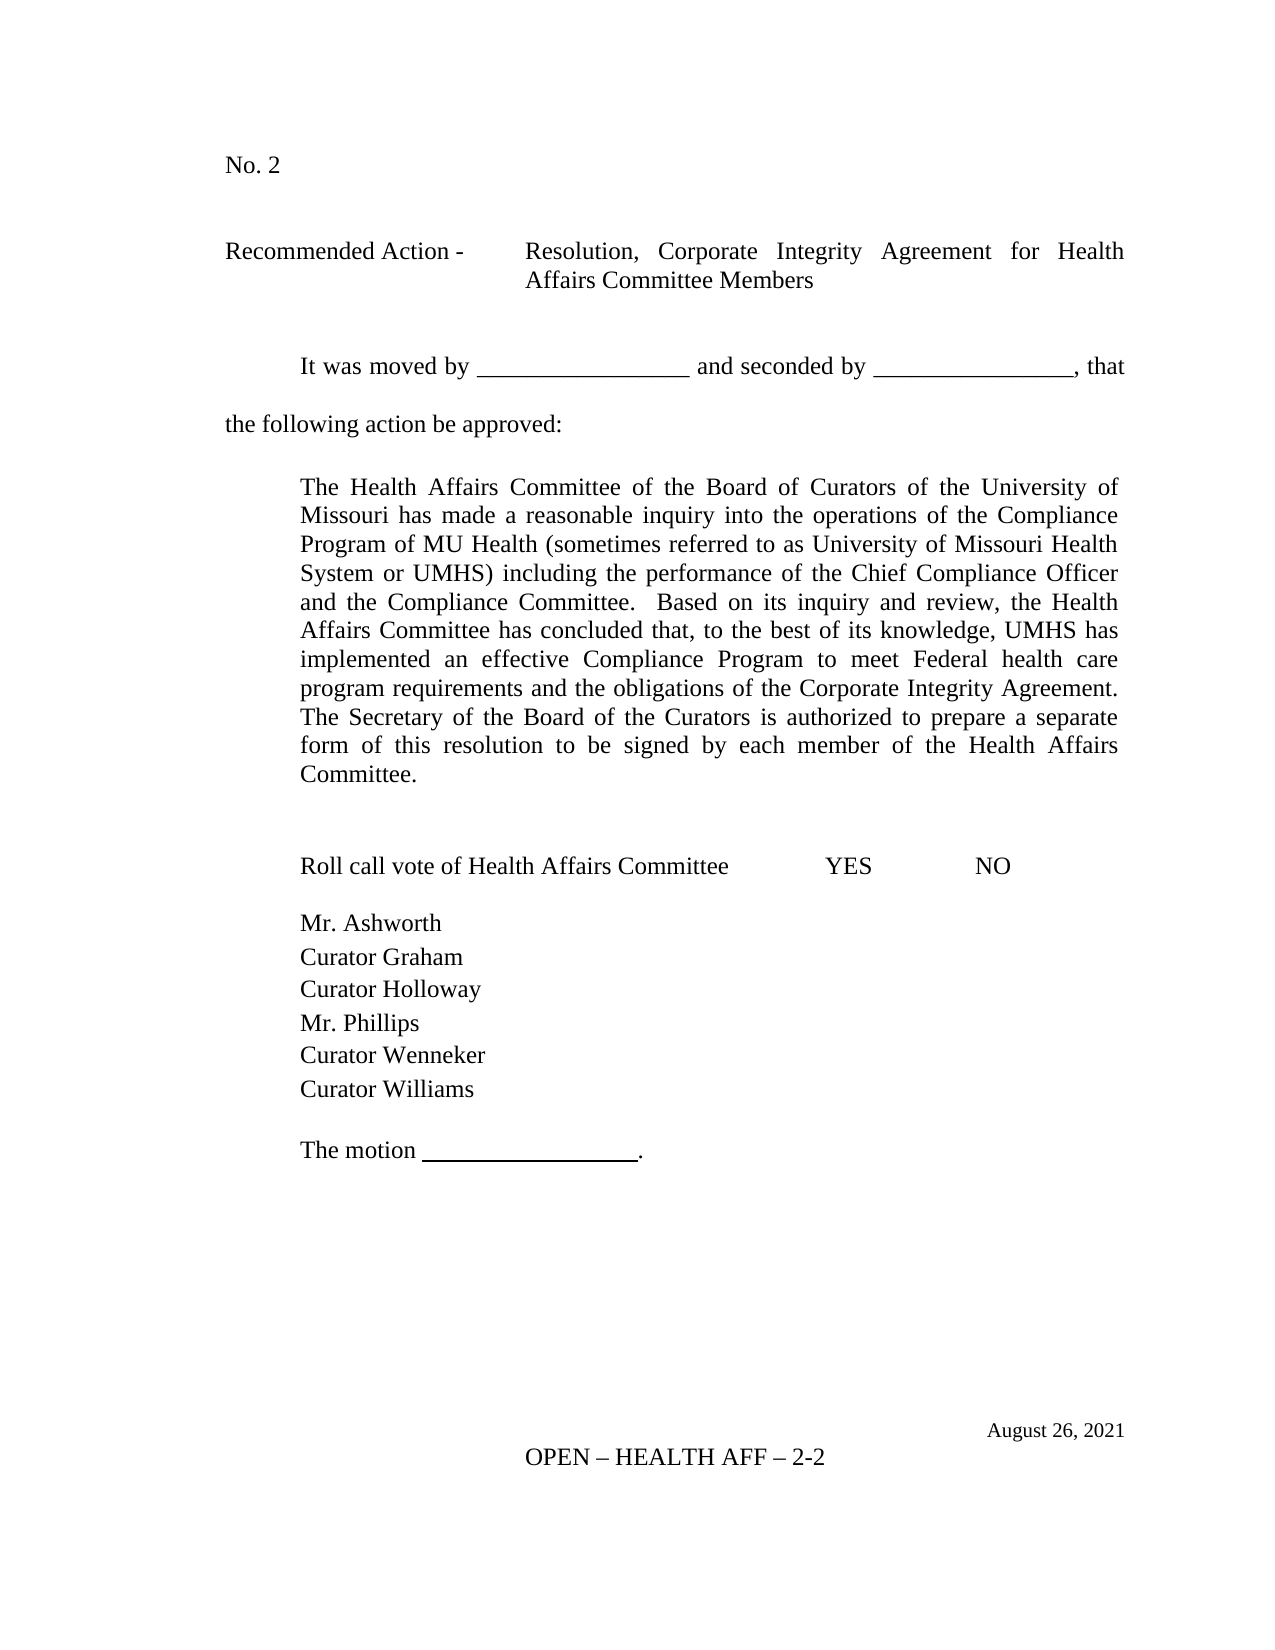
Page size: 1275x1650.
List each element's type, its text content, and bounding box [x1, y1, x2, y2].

text Mr. Phillips [225, 1008, 1125, 1036]
text Curator Graham [225, 942, 1125, 970]
text Curator Wenneker [225, 1041, 1125, 1069]
text No. 2 [225, 150, 1125, 179]
text The motion . [300, 1135, 1125, 1164]
text Mr. Ashworth [225, 908, 1125, 937]
text Recommended Action - Resolution, Corporate Integrity Agreement for Health Affairs Committee Members [225, 236, 1125, 294]
text Curator Holloway [225, 974, 1125, 1003]
text Roll call vote of Health Affairs Committee YES NO [300, 851, 1125, 880]
text It was moved by _________________ and seconded by ________________, that the following action be approved: [225, 351, 1125, 437]
text The Health Affairs Committee of the Board of Curators of the University of Missouri has made a reasonable inquiry into the operations of the Compliance Program of MU Health (sometimes referred to as University of Missouri Health System or UMHS) including the performance of the Chief Compliance Officer and the Compliance Committee. Based on its inquiry and review, the Health Affairs Committee has concluded that, to the best of its knowledge, UMHS has implemented an effective Compliance Program to meet Federal health care program requirements and the obligations of the Corporate Integrity Agreement. The Secretary of the Board of the Curators is authorized to prepare a separate form of this resolution to be signed by each member of the Health Affairs Committee. [300, 472, 1119, 788]
text Curator Williams [225, 1074, 1125, 1102]
